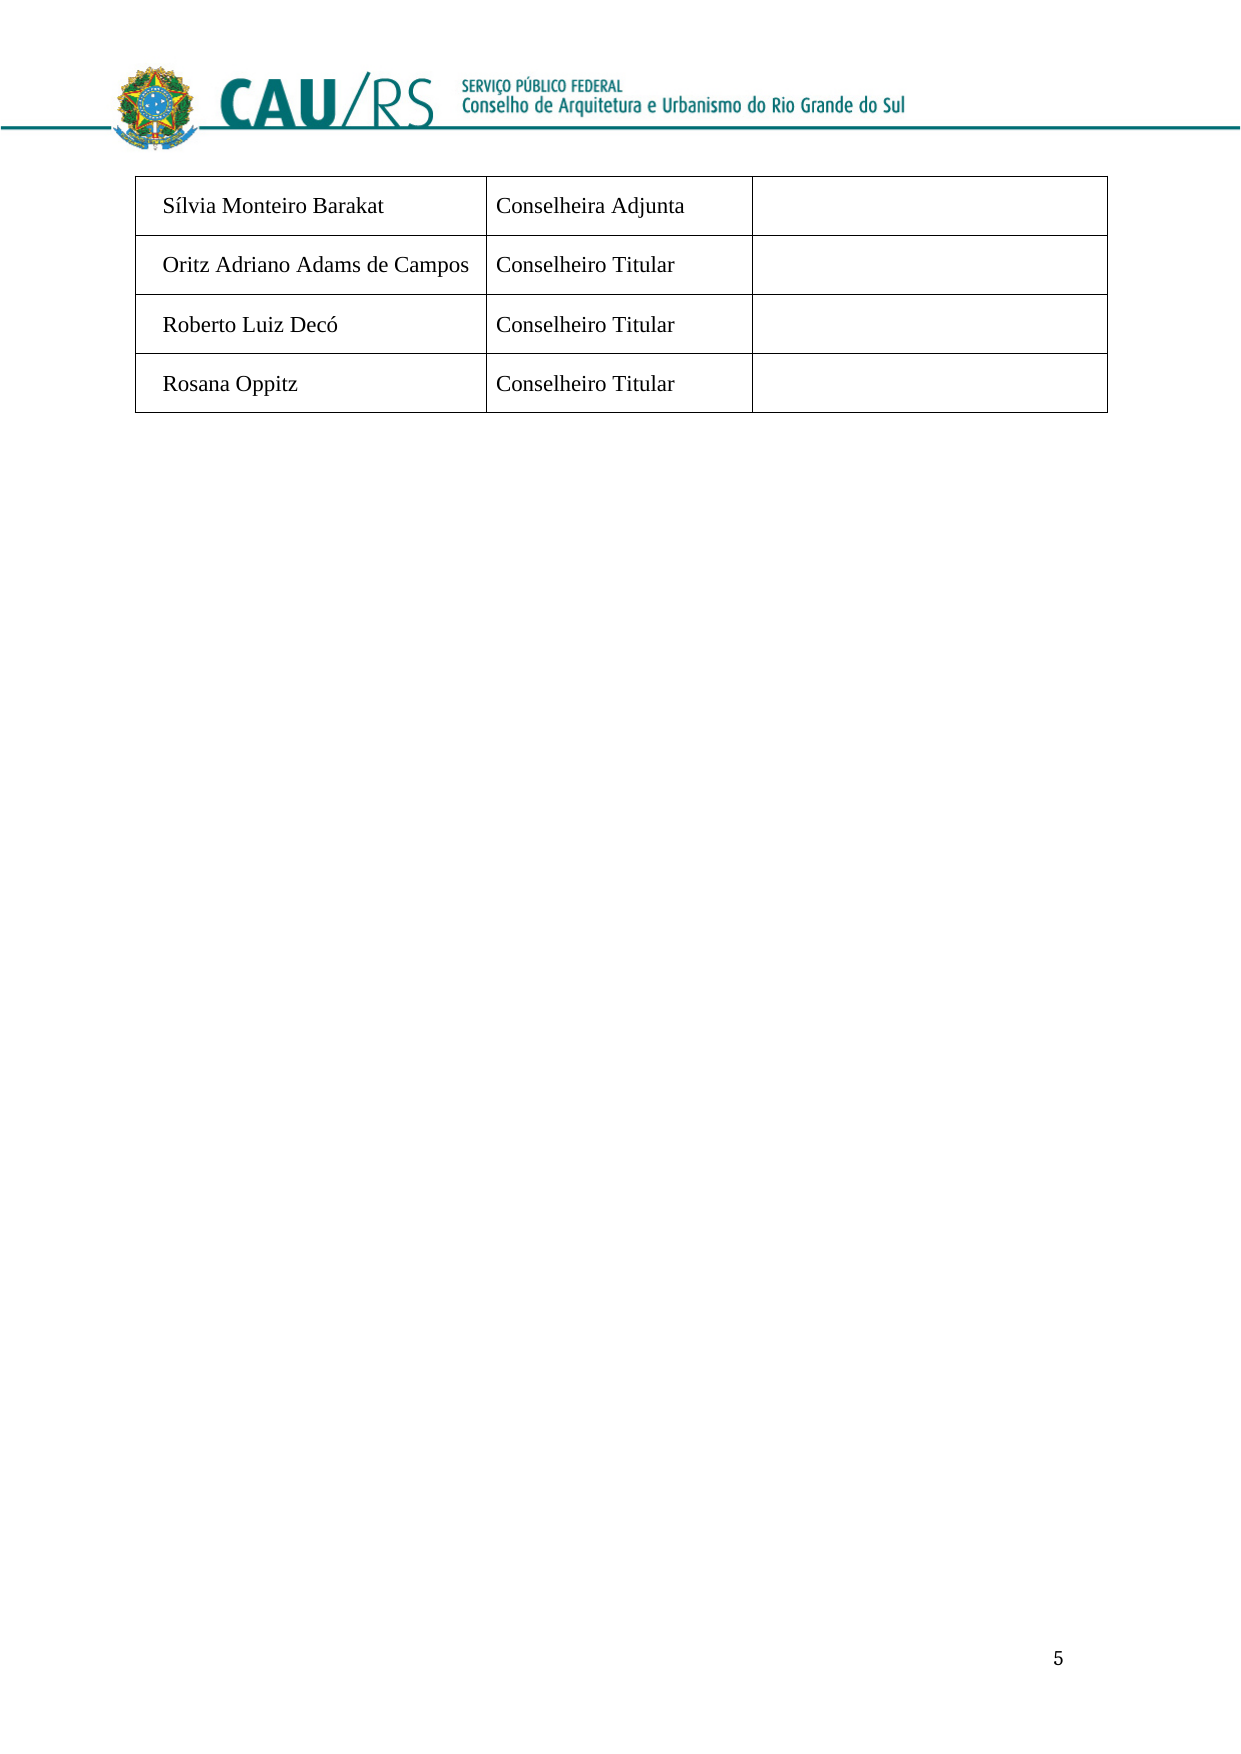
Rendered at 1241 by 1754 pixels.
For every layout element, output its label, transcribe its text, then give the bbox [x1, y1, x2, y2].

table_cell Conselheiro Titular [487, 295, 752, 353]
table_cell Conselheira Adjunta [487, 177, 752, 235]
table_cell Conselheiro Titular [487, 354, 752, 412]
table_cell Sílvia Monteiro Barakat [136, 177, 486, 235]
table_cell Roberto Luiz Decó [136, 295, 486, 353]
table_cell Conselheiro Titular [487, 236, 752, 294]
picture [0, 0, 1241, 161]
table_cell [753, 177, 1107, 235]
table_cell [753, 236, 1107, 294]
table_cell Oritz Adriano Adams de Campos [136, 236, 486, 294]
table_cell [753, 295, 1107, 353]
table_cell Rosana Oppitz [136, 354, 486, 412]
table_cell [753, 354, 1107, 412]
